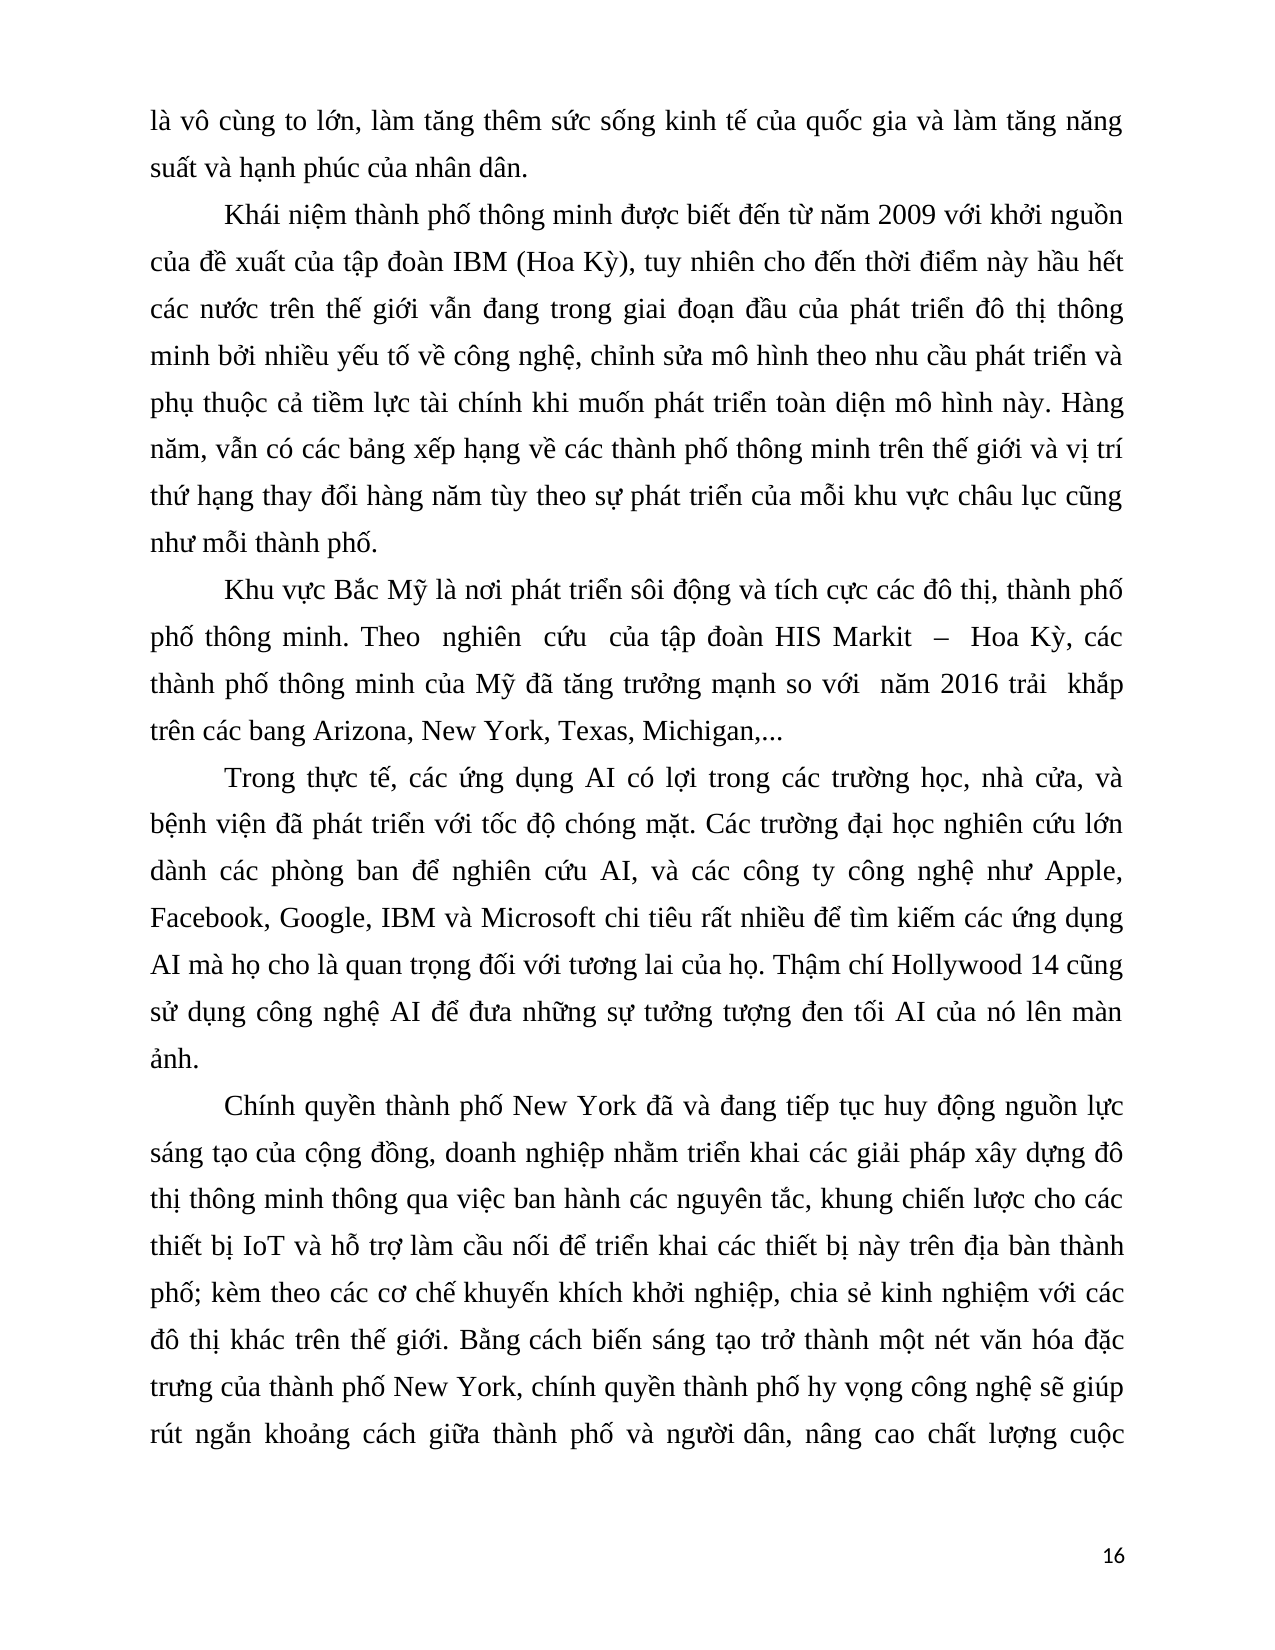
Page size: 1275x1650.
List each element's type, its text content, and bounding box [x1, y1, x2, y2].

list Khu vực Bắc Mỹ là nơi phát triển sôi động và tích cực các đô thị, thành phố phố thông minh. Theo nghiên cứu của tập đoàn HIS Markit – Hoa Kỳ, các thành phố thông minh của Mỹ đã tăng trưởng mạnh so với năm 2016 trải khắp trên các bang Arizona, New York, Texas, Michigan,... [150, 572, 1125, 746]
list Trong thực tế, các ứng dụng AI có lợi trong các trường học, nhà cửa, và bệnh viện đã phát triển với tốc độ chóng mặt. Các trường đại học nghiên cứu lớn dành các phòng ban để nghiên cứu AI, và các công ty công nghệ như Apple, Facebook, Google, IBM và Microsoft chi tiêu rất nhiều để tìm kiếm các ứng dụng AI mà họ cho là quan trọng đối với tương lai của họ. Thậm chí Hollywood 14 cũng sử dụng công nghệ AI để đưa những sự tưởng tượng đen tối AI của nó lên màn ảnh. [150, 760, 1125, 1074]
list Khái niệm thành phố thông minh được biết đến từ năm 2009 với khởi nguồn của đề xuất của tập đoàn IBM (Hoa Kỳ), tuy nhiên cho đến thời điểm này hầu hết các nước trên thế giới vẫn đang trong giai đoạn đầu của phát triển đô thị thông minh bởi nhiều yếu tố về công nghệ, chỉnh sửa mô hình theo nhu cầu phát triển và phụ thuộc cả tiềm lực tài chính khi muốn phát triển toàn diện mô hình này. Hàng năm, vẫn có các bảng xếp hạng về các thành phố thông minh trên thế giới và vị trí thứ hạng thay đổi hàng năm tùy theo sự phát triển của mỗi khu vực châu lục cũng như mỗi thành phố. [150, 197, 1125, 559]
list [150, 1088, 1125, 1449]
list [150, 103, 1125, 184]
